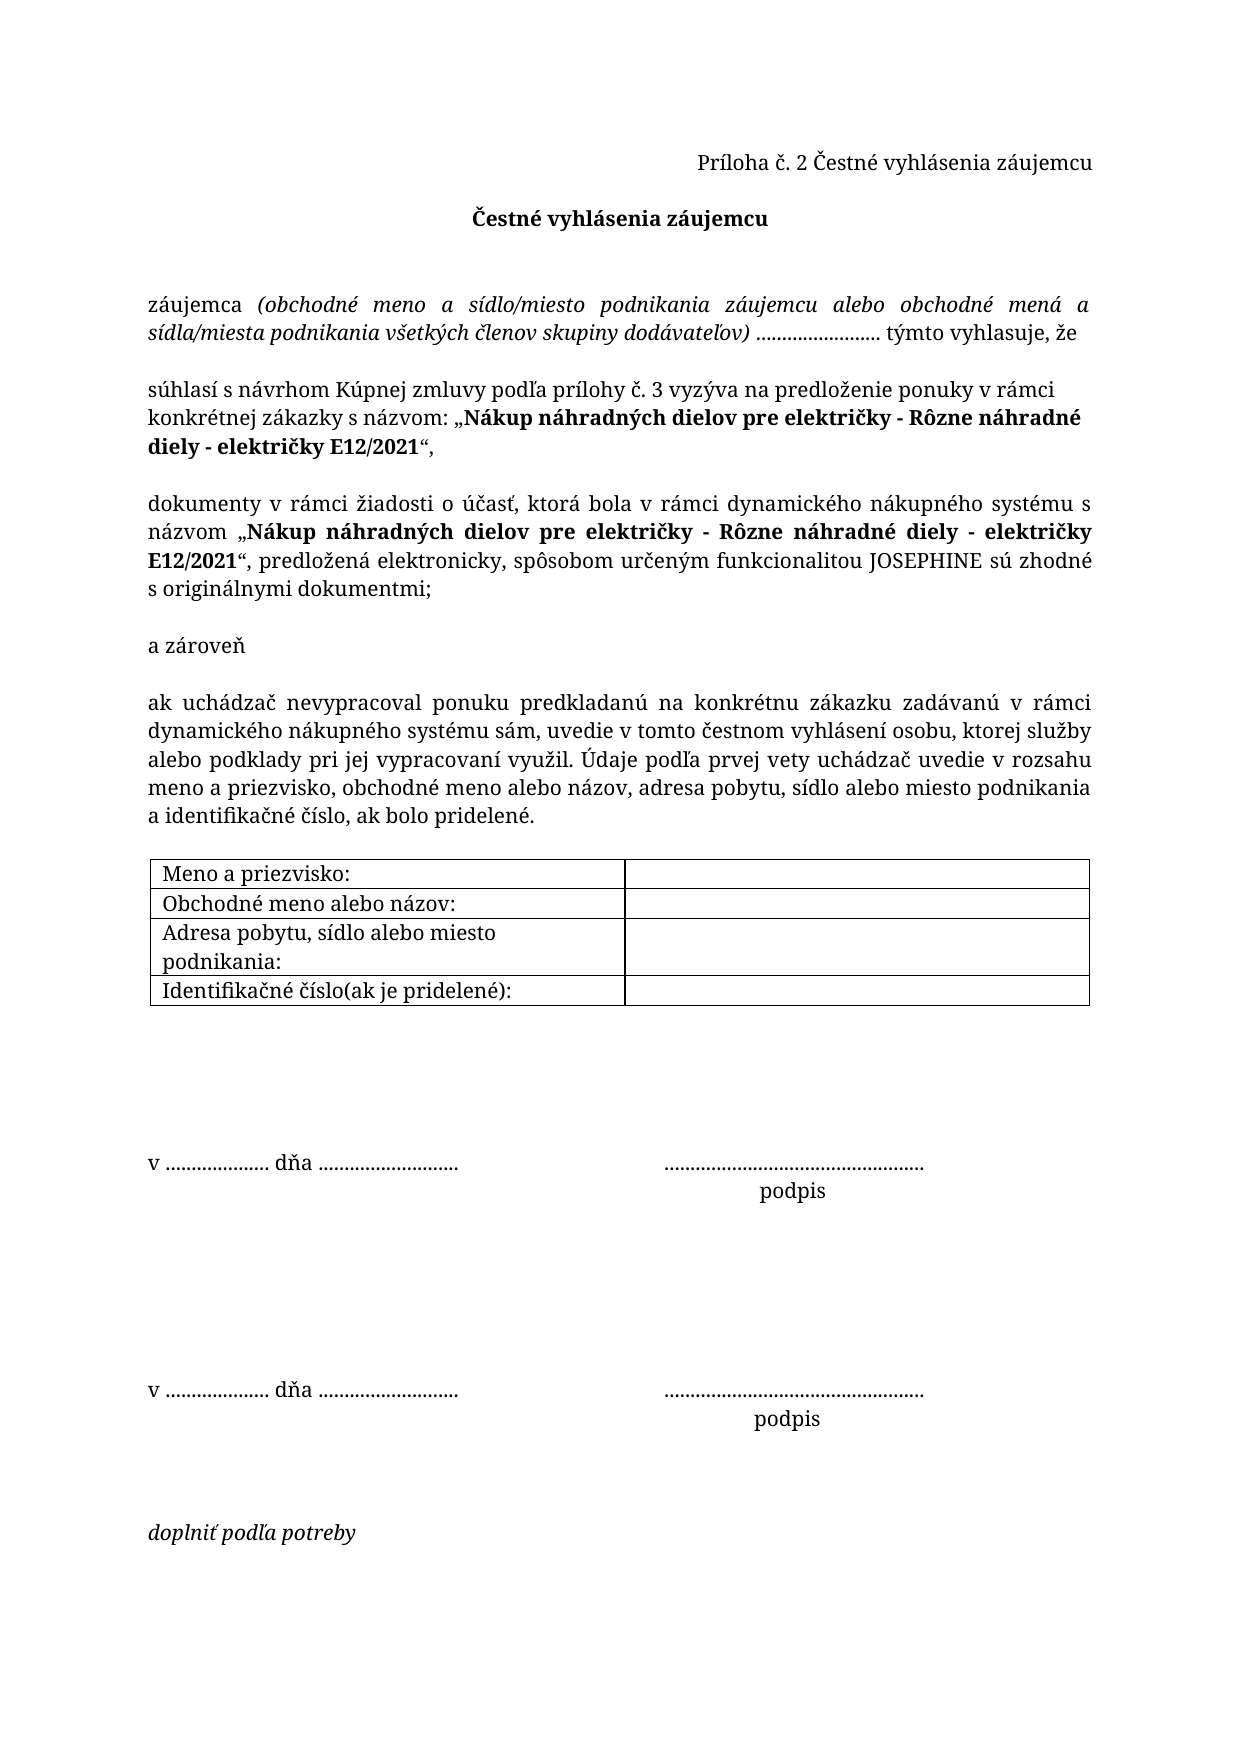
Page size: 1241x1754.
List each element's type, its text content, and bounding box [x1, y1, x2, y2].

text záujemca (obchodné meno a sídlo/miesto podnikania záujemcu alebo obchodné mená a sídla/miesta podnikania všetkých členov skupiny dodávateľov) ........................ týmto vyhlasuje, že [148, 290, 1093, 347]
text súhlasí s návrhom Kúpnej zmluvy podľa prílohy č. 3 vyzýva na predloženie ponuky v rámci konkrétnej zákazky s názvom: „Nákup náhradných dielov pre električky - Rôzne náhradné diely - električky E12/2021“, [148, 375, 1093, 460]
text podpis [148, 1177, 1093, 1205]
table_cell Adresa pobytu, sídlo alebo miesto podnikania: [151, 919, 624, 975]
text dokumenty v rámci žiadosti o účasť, ktorá bola v rámci dynamického nákupného systému s názvom „Nákup náhradných dielov pre električky - Rôzne náhradné diely - električky E12/2021“, predložená elektronicky, spôsobom určeným funkcionalitou JOSEPHINE sú zhodné s originálnymi dokumentmi; [148, 489, 1093, 603]
table_header Meno a priezvisko: [151, 860, 624, 888]
text ak uchádzač nevypracoval ponuku predkladanú na konkrétnu zákazku zadávanú v rámci dynamického nákupného systému sám, uvedie v tomto čestnom vyhlásení osobu, ktorej služby alebo podklady pri jej vypracovaní využil. Údaje podľa prvej vety uchádzač uvedie v rozsahu meno a priezvisko, obchodné meno alebo názov, adresa pobytu, sídlo alebo miesto podnikania a identifikačné číslo, ak bolo pridelené. [148, 688, 1093, 830]
table_cell Obchodné meno alebo názov: [151, 889, 624, 917]
table_cell [626, 889, 1089, 917]
text Príloha č. 2 Čestné vyhlásenia záujemcu [148, 148, 1093, 176]
text doplniť podľa potreby [148, 1518, 1093, 1546]
table_cell [626, 976, 1089, 1005]
text v .................... dňa ........................... .................................................. [148, 1148, 1093, 1177]
table_header [626, 860, 1089, 888]
text a zároveň [148, 631, 1093, 659]
text Čestné vyhlásenia záujemcu [148, 204, 1093, 233]
text podpis [148, 1404, 1093, 1432]
table_cell Identifikačné číslo(ak je pridelené): [151, 976, 624, 1005]
table_cell [626, 919, 1089, 975]
text v .................... dňa ........................... .................................................. [148, 1376, 1093, 1404]
